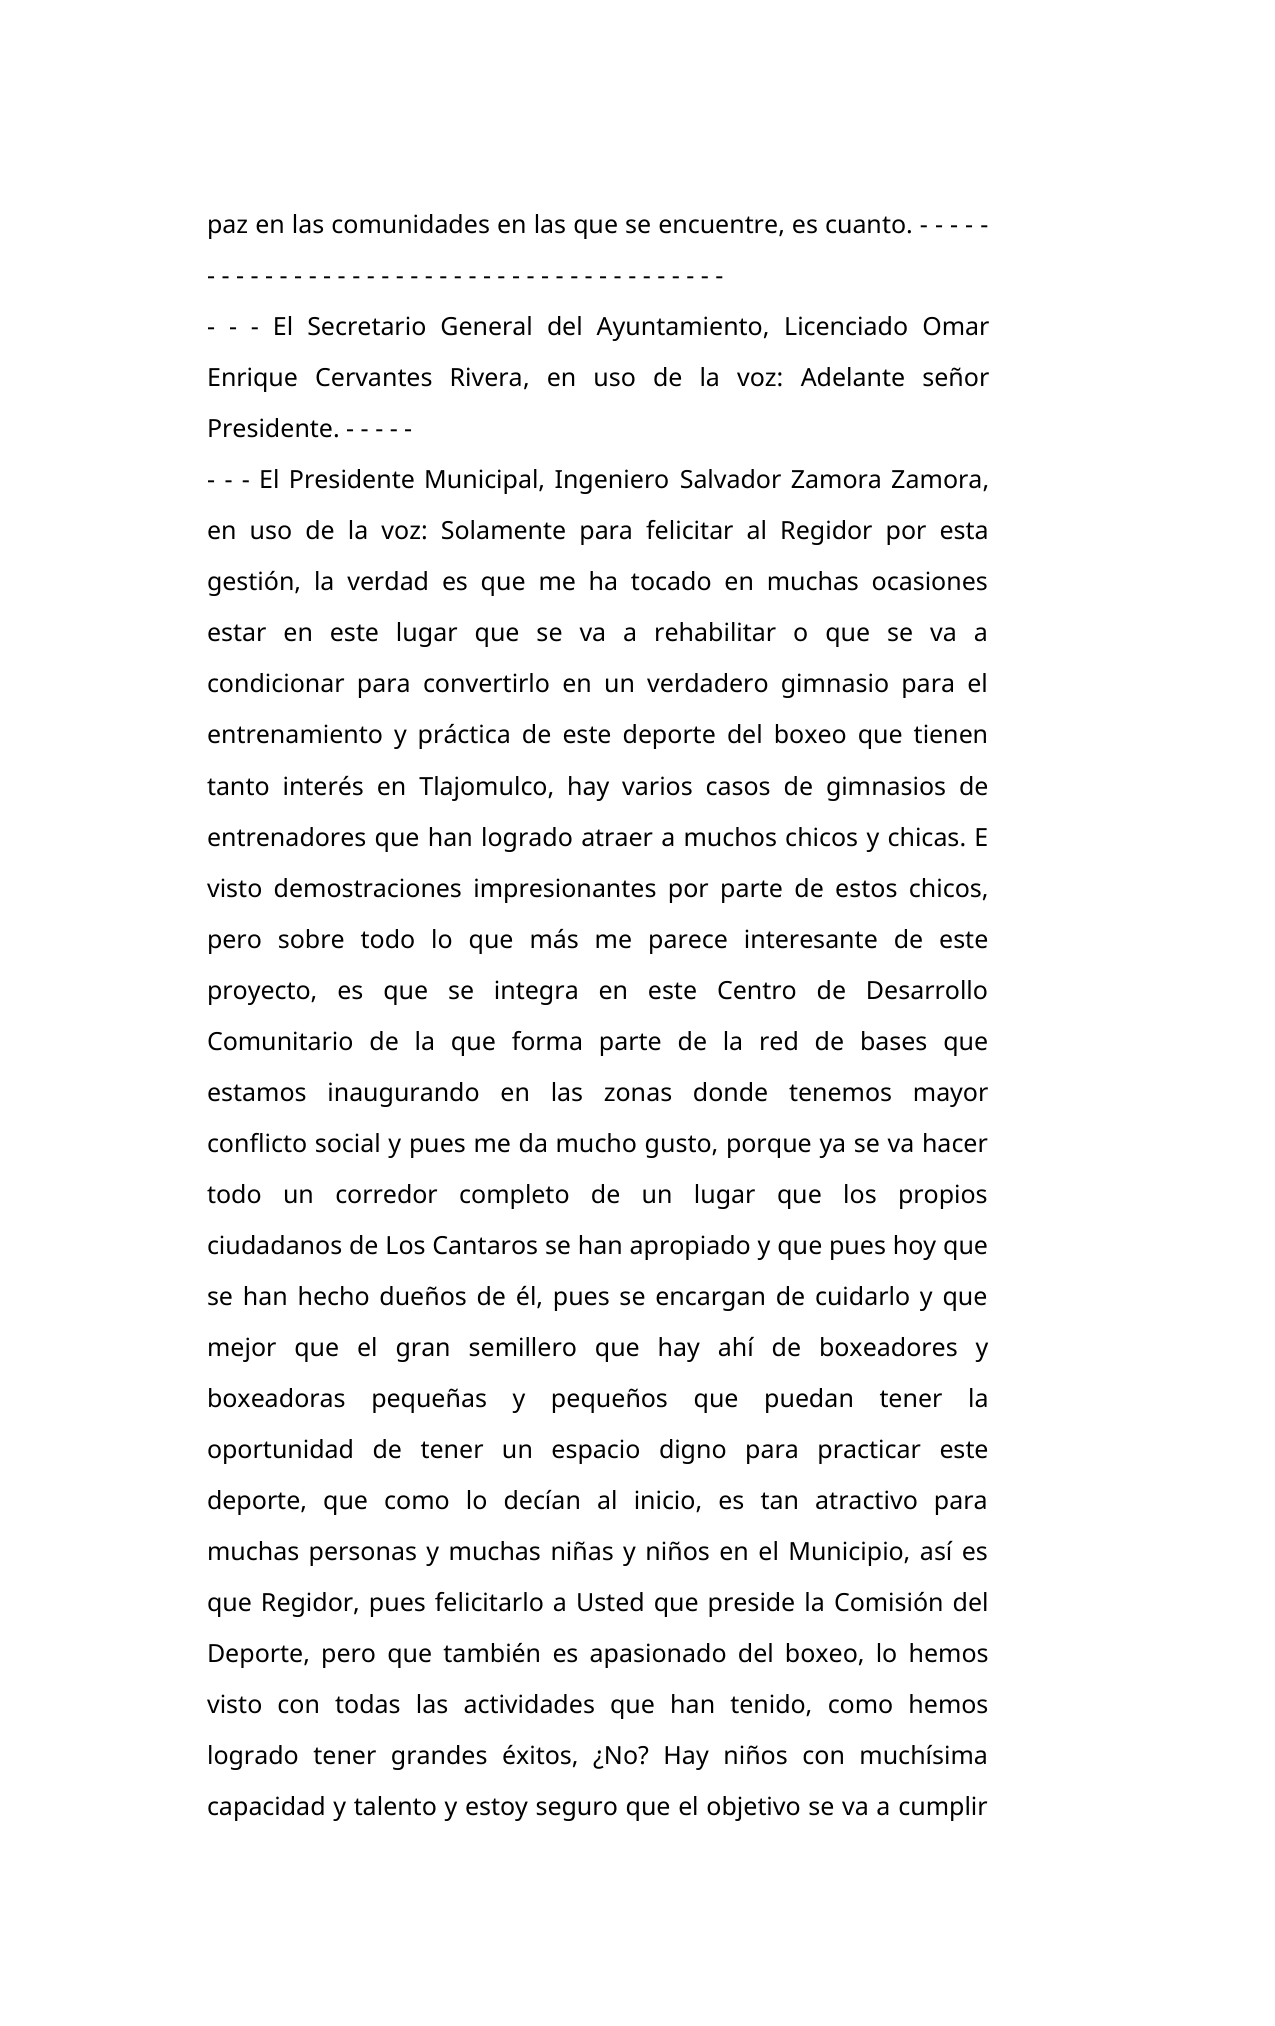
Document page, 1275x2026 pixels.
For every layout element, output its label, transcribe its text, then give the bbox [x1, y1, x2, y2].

text - - - El Secretario General del Ayuntamiento, Licenciado Omar Enrique Cervantes Rivera, en uso de la voz: Adelante señor Presidente. - - - - - [207, 309, 989, 445]
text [207, 207, 989, 292]
